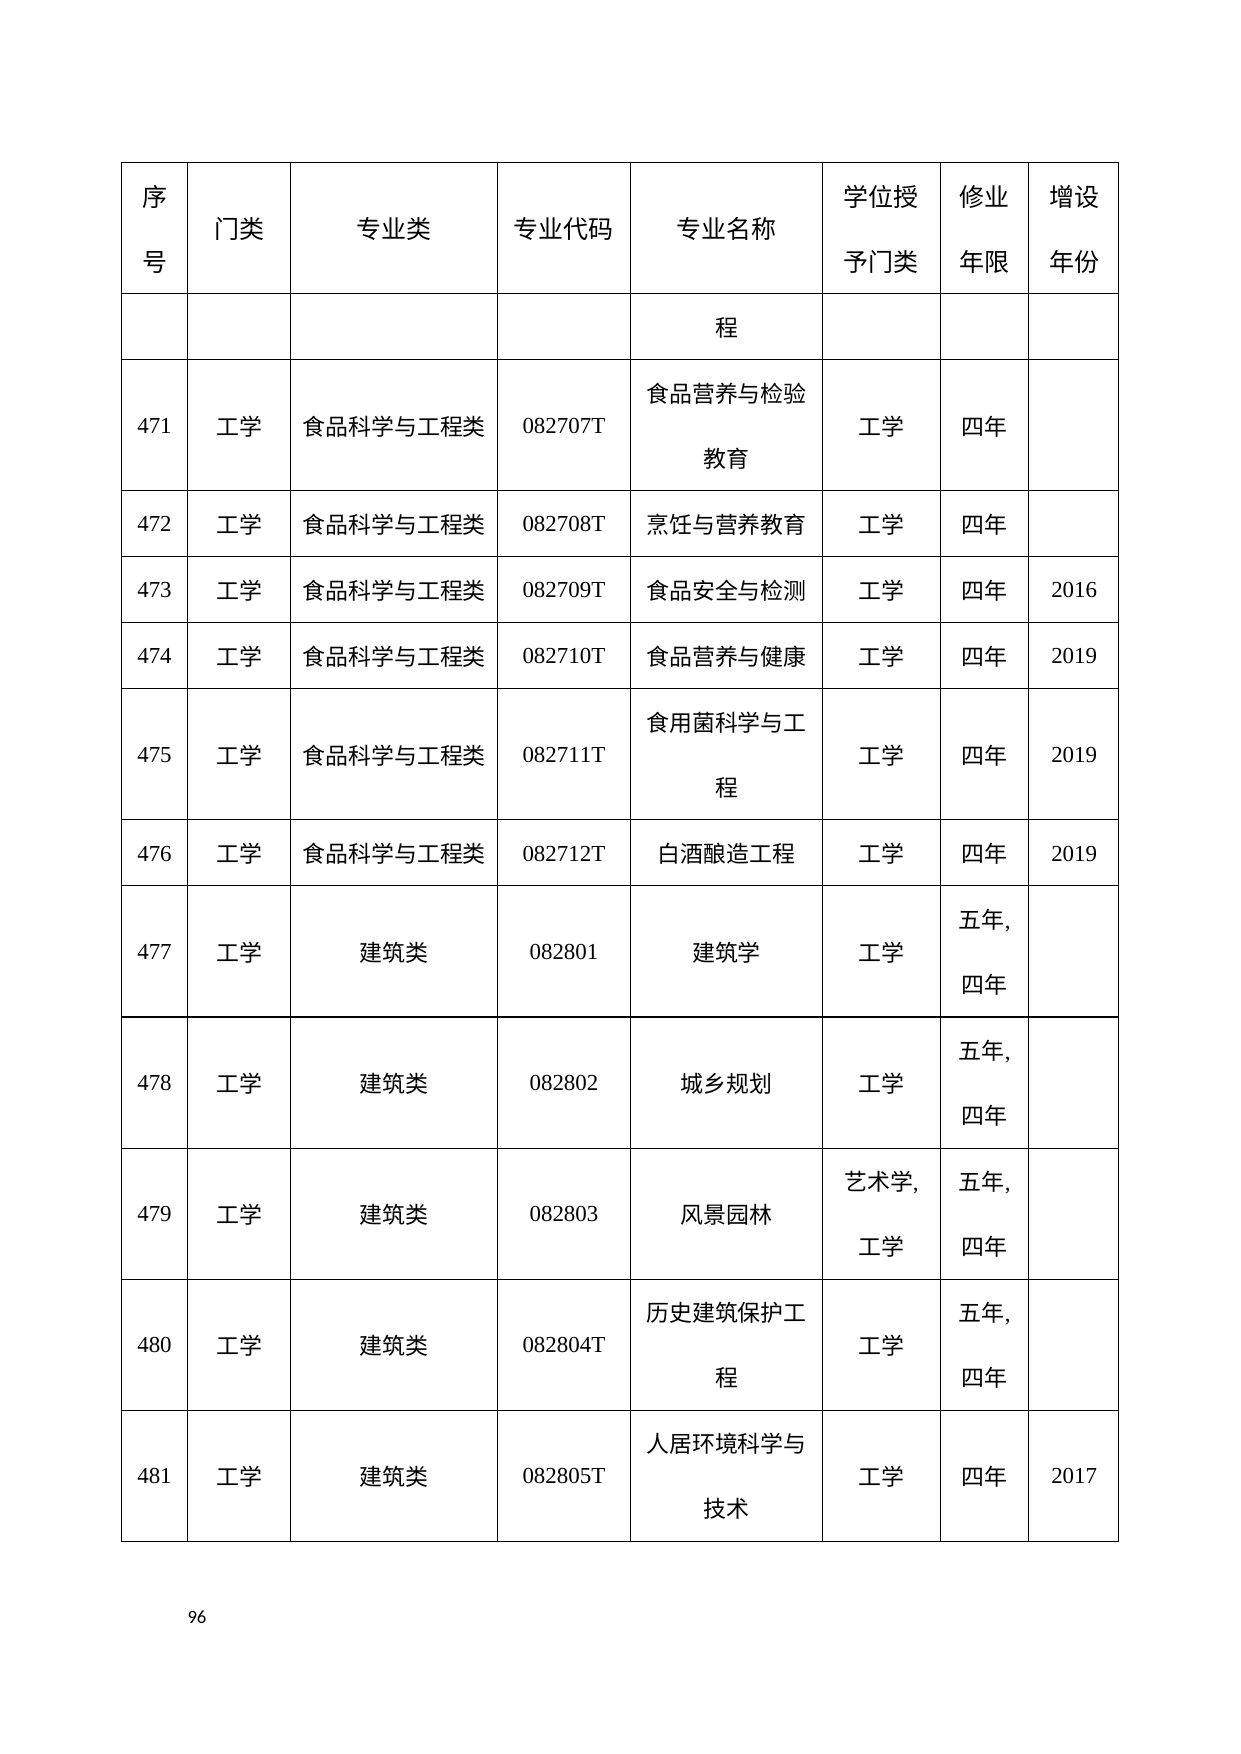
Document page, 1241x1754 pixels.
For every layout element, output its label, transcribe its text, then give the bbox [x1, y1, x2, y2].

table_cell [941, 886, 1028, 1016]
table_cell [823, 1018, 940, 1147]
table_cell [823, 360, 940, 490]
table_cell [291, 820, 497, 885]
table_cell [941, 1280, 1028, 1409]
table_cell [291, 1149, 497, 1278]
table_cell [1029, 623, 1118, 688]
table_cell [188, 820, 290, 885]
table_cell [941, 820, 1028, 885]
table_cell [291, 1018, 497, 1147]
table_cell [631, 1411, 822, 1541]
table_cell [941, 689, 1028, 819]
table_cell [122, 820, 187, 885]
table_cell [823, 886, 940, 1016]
table_header 学位授予门类 [823, 163, 940, 293]
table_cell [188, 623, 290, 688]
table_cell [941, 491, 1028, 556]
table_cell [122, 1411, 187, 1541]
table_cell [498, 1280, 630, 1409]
table_header 增设年份 [1029, 163, 1118, 293]
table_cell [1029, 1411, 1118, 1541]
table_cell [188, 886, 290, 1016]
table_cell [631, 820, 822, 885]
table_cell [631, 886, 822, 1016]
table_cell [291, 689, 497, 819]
table_header 门类 [188, 163, 290, 293]
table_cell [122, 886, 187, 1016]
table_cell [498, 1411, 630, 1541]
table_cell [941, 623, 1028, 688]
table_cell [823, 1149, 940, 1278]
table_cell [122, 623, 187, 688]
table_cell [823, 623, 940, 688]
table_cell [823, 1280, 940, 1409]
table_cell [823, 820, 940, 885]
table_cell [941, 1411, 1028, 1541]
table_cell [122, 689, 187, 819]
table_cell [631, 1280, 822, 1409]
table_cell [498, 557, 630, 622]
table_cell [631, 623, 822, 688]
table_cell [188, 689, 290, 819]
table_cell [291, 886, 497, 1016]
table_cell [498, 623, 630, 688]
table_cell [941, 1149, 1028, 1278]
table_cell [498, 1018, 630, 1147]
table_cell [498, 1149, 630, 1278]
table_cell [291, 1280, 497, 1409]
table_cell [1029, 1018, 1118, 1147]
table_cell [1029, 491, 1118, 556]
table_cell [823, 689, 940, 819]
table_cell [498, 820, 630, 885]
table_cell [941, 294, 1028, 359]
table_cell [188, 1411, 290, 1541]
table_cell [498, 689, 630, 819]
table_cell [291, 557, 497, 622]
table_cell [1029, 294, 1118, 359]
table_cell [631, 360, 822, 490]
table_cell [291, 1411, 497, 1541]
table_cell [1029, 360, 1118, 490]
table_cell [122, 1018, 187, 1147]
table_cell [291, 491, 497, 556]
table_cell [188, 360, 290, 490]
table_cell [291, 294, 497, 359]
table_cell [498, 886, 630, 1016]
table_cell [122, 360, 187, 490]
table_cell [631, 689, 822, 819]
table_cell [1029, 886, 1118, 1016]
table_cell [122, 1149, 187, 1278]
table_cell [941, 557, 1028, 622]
table_header 序号 [122, 163, 187, 293]
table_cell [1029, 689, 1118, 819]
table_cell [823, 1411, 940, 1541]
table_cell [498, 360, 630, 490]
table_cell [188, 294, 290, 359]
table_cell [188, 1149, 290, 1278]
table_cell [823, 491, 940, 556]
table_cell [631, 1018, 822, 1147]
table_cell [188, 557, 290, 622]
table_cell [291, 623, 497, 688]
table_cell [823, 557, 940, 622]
table_header 专业名称 [631, 163, 822, 293]
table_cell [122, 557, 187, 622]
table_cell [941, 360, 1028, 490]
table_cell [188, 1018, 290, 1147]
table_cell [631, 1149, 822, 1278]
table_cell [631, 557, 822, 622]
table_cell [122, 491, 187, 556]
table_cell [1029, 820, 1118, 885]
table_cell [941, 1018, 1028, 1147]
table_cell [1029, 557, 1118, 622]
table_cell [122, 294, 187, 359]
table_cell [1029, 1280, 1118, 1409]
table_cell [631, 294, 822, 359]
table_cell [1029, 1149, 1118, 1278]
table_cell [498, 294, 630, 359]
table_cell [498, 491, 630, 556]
table_header 专业类 [291, 163, 497, 293]
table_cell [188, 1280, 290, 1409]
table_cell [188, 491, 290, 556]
table_header 专业代码 [498, 163, 630, 293]
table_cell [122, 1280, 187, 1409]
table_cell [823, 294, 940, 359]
table_header 修业年限 [941, 163, 1028, 293]
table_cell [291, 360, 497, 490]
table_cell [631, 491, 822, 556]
